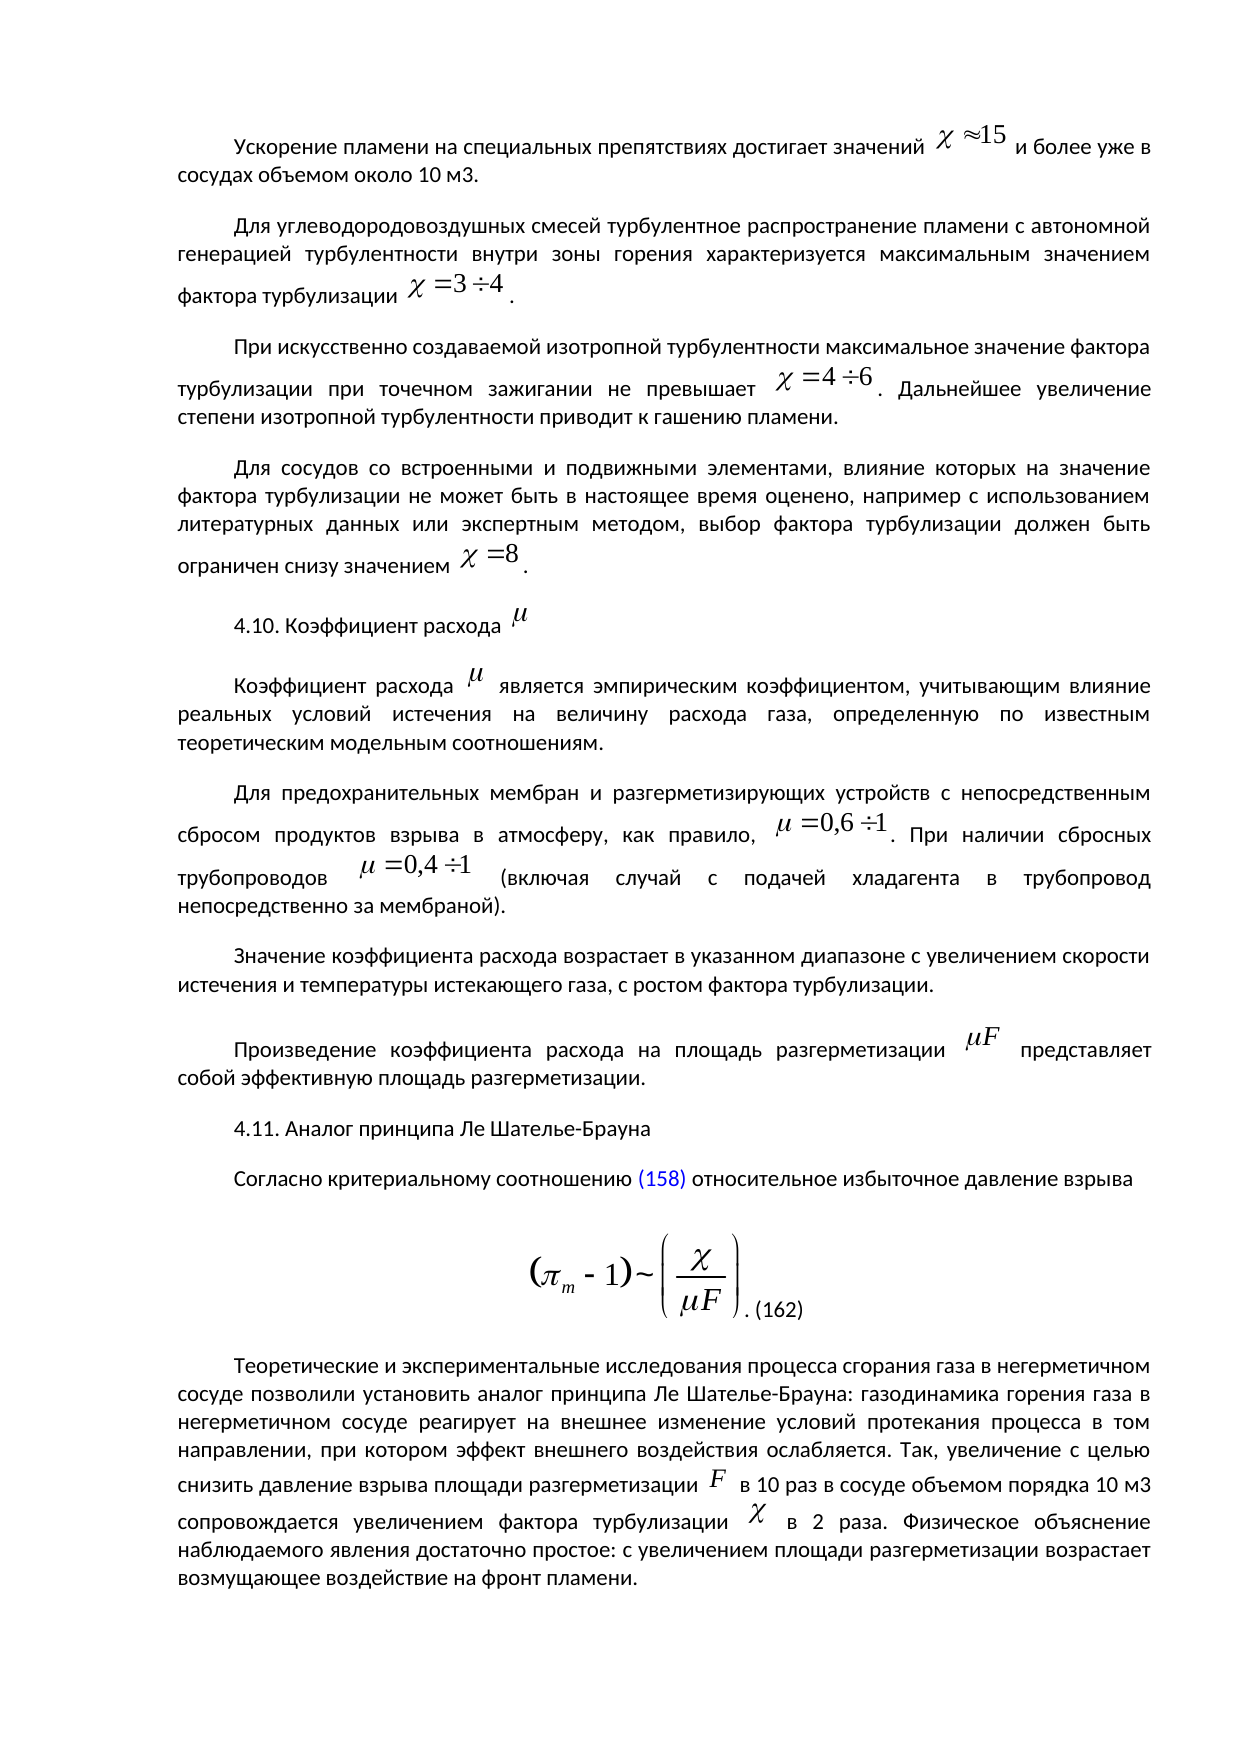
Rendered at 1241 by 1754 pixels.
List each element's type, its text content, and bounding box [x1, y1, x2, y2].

text . (162) [177, 1221, 1152, 1323]
text Для углеводородовоздушных смесей турбулентное распространение пламени с автономной генерацией турбулентности внутри зоны горения характеризуется максимальным значением фактора турбулизации . [177, 211, 1152, 309]
text Значение коэффициента расхода возрастает в указанном диапазоне с увеличением скорости истечения и температуры истекающего газа, с ростом фактора турбулизации. [177, 942, 1152, 998]
text Для сосудов со встроенными и подвижными элементами, влияние которых на значение фактора турбулизации не может быть в настоящее время оценено, например с использованием литературных данных или экспертным методом, выбор фактора турбулизации должен быть ограничен снизу значением . [177, 453, 1152, 579]
text Произведение коэффициента расхода на площадь разгерметизации представляет собой эффективную площадь разгерметизации. [177, 1021, 1152, 1091]
text 4.10. Коэффициент расхода [177, 602, 1152, 639]
text Теоретические и экспериментальные исследования процесса сгорания газа в негерметичном сосуде позволили установить аналог принципа Ле Шателье-Брауна: газодинамика горения газа в негерметичном сосуде реагирует на внешнее изменение условий протекания процесса в том направлении, при котором эффект внешнего воздействия ослабляется. Так, увеличение с целью снизить давление взрыва площади разгерметизации в 10 раз в сосуде объемом порядка 10 м3 сопровождается увеличением фактора турбулизации в 2 раза. Физическое объяснение наблюдаемого явления достаточно простое: с увеличением площади разгерметизации возрастает возмущающее воздействие на фронт пламени. [177, 1351, 1152, 1591]
text Согласно критериальному соотношению (158) относительное избыточное давление взрыва [177, 1164, 1152, 1193]
text Ускорение пламени на специальных препятствиях достигает значений и более уже в сосудах объемом около 10 м3. [177, 118, 1152, 188]
text Для предохранительных мембран и разгерметизирующих устройств с непосредственным сбросом продуктов взрыва в атмосферу, как правило, . При наличии сбросных трубопроводов (включая случай с подачей хладагента в трубопровод непосредственно за мембраной). [177, 778, 1152, 919]
text При искусственно создаваемой изотропной турбулентности максимальное значение фактора турбулизации при точечном зажигании не превышает . Дальнейшее увеличение степени изотропной турбулентности приводит к гашению пламени. [177, 332, 1152, 430]
text 4.11. Аналог принципа Ле Шателье-Брауна [177, 1114, 1152, 1142]
text Коэффициент расхода является эмпирическим коэффициентом, учитывающим влияние реальных условий истечения на величину расхода газа, определенную по известным теоретическим модельным соотношениям. [177, 662, 1152, 756]
